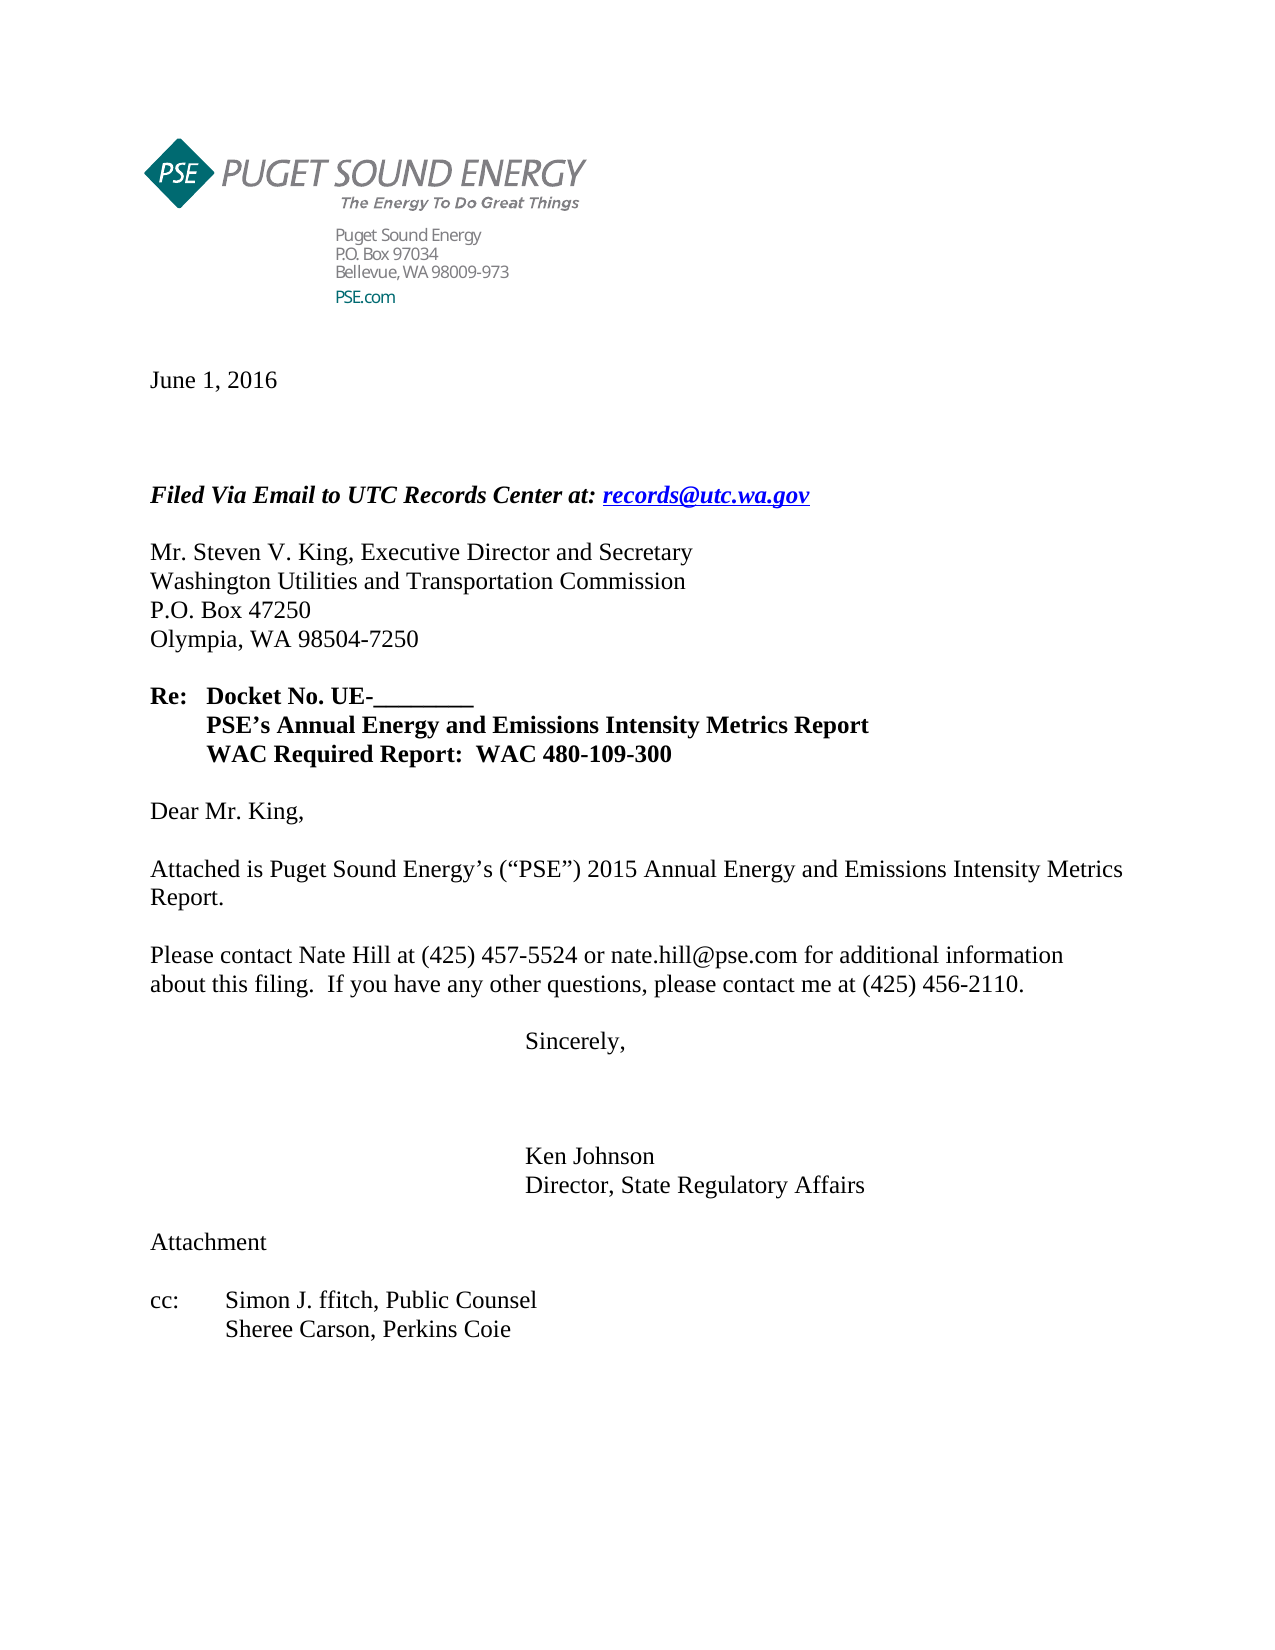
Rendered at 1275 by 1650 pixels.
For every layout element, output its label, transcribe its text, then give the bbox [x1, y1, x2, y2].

text Olympia, WA 98504-7250 [150, 624, 1125, 652]
text Attached is Puget Sound Energy’s (“PSE”) 2015 Annual Energy and Emissions Intensity Metrics Report. [150, 854, 1125, 911]
text WAC Required Report: WAC 480-109-300 [206, 739, 1125, 767]
text Director, State Regulatory Affairs [450, 1170, 1125, 1199]
text Please contact Nate Hill at (425) 457-5524 or nate.hill@pse.com for additional information about this filing. If you have any other questions, please contact me at (425) 456-2110. [150, 940, 1125, 997]
text Sheree Carson, Perkins Coie [150, 1314, 1125, 1342]
text Washington Utilities and Transportation Commission [150, 566, 1125, 595]
text P.O. Box 47250 [150, 595, 1125, 624]
text Re: Docket No. UE-________ [150, 681, 1125, 710]
text Ken Johnson [450, 1141, 1125, 1170]
text Sincerely, [450, 1026, 1125, 1055]
text Mr. Steven V. King, Executive Director and Secretary [150, 537, 1125, 566]
text cc: Simon J. ffitch, Public Counsel [150, 1285, 1125, 1314]
text June 1, 2016 [150, 365, 1125, 394]
text Attachment [150, 1227, 1125, 1256]
text Filed Via Email to UTC Records Center at: records@utc.wa.gov [150, 480, 1125, 509]
text PSE’s Annual Energy and Emissions Intensity Metrics Report [206, 710, 1125, 739]
text Dear Mr. King, [150, 796, 1125, 825]
